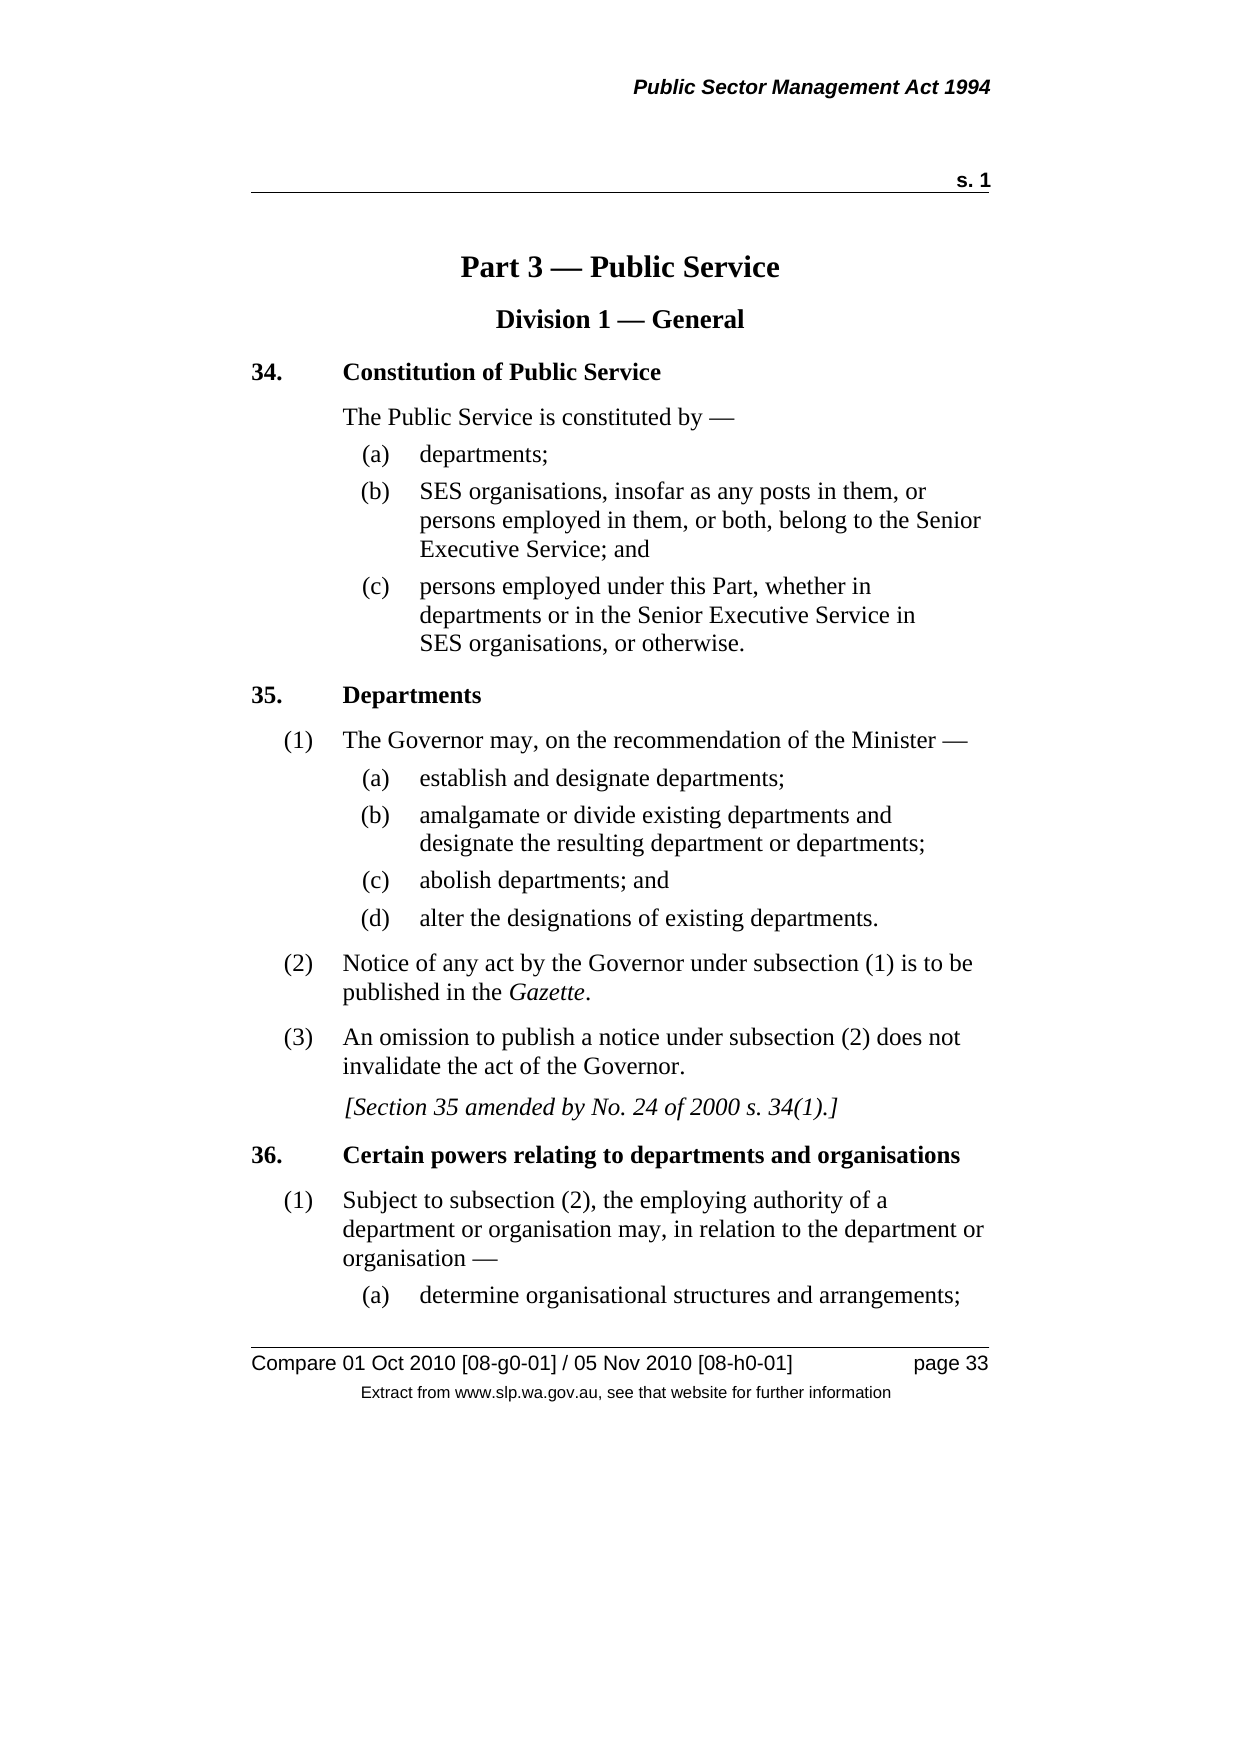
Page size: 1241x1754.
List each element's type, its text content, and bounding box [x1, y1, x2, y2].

text (a) establish and designate departments; [251, 763, 989, 791]
text (2) Notice of any act by the Governor under subsection (1) is to be published in the Gazette. [251, 948, 989, 1006]
text The Public Service is constituted by — [251, 402, 989, 431]
text (a) departments; [251, 439, 989, 468]
text (d) alter the designations of existing departments. [251, 903, 989, 931]
subtitle 35. Departments [251, 680, 989, 709]
subtitle 34. Constitution of Public Service [251, 357, 989, 386]
text [Section 35 amended by No. 24 of 2000 s. 34(1).] [251, 1092, 989, 1121]
text (c) abolish departments; and [251, 866, 989, 894]
subtitle Division 1 — General [251, 303, 989, 334]
text (3) An omission to publish a notice under subsection (2) does not invalidate the act of the Governor. [251, 1022, 989, 1080]
text (b) amalgamate or divide existing departments and designate the resulting department or departments; [251, 800, 989, 857]
subtitle 36. Certain powers relating to departments and organisations [251, 1140, 989, 1168]
text (1) The Governor may, on the recommendation of the Minister — [251, 726, 989, 754]
text (c) persons employed under this Part, whether in departments or in the Senior Executive Service in SES organisations, or otherwise. [251, 571, 989, 657]
text (1) Subject to subsection (2), the employing authority of a department or organisation may, in relation to the department or organisation — [251, 1185, 989, 1271]
text (b) SES organisations, insofar as any posts in them, or persons employed in them, or both, belong to the Senior Executive Service; and [251, 476, 989, 563]
subtitle Part 3 — Public Service [251, 248, 989, 284]
text (a) determine organisational structures and arrangements; [251, 1280, 989, 1308]
